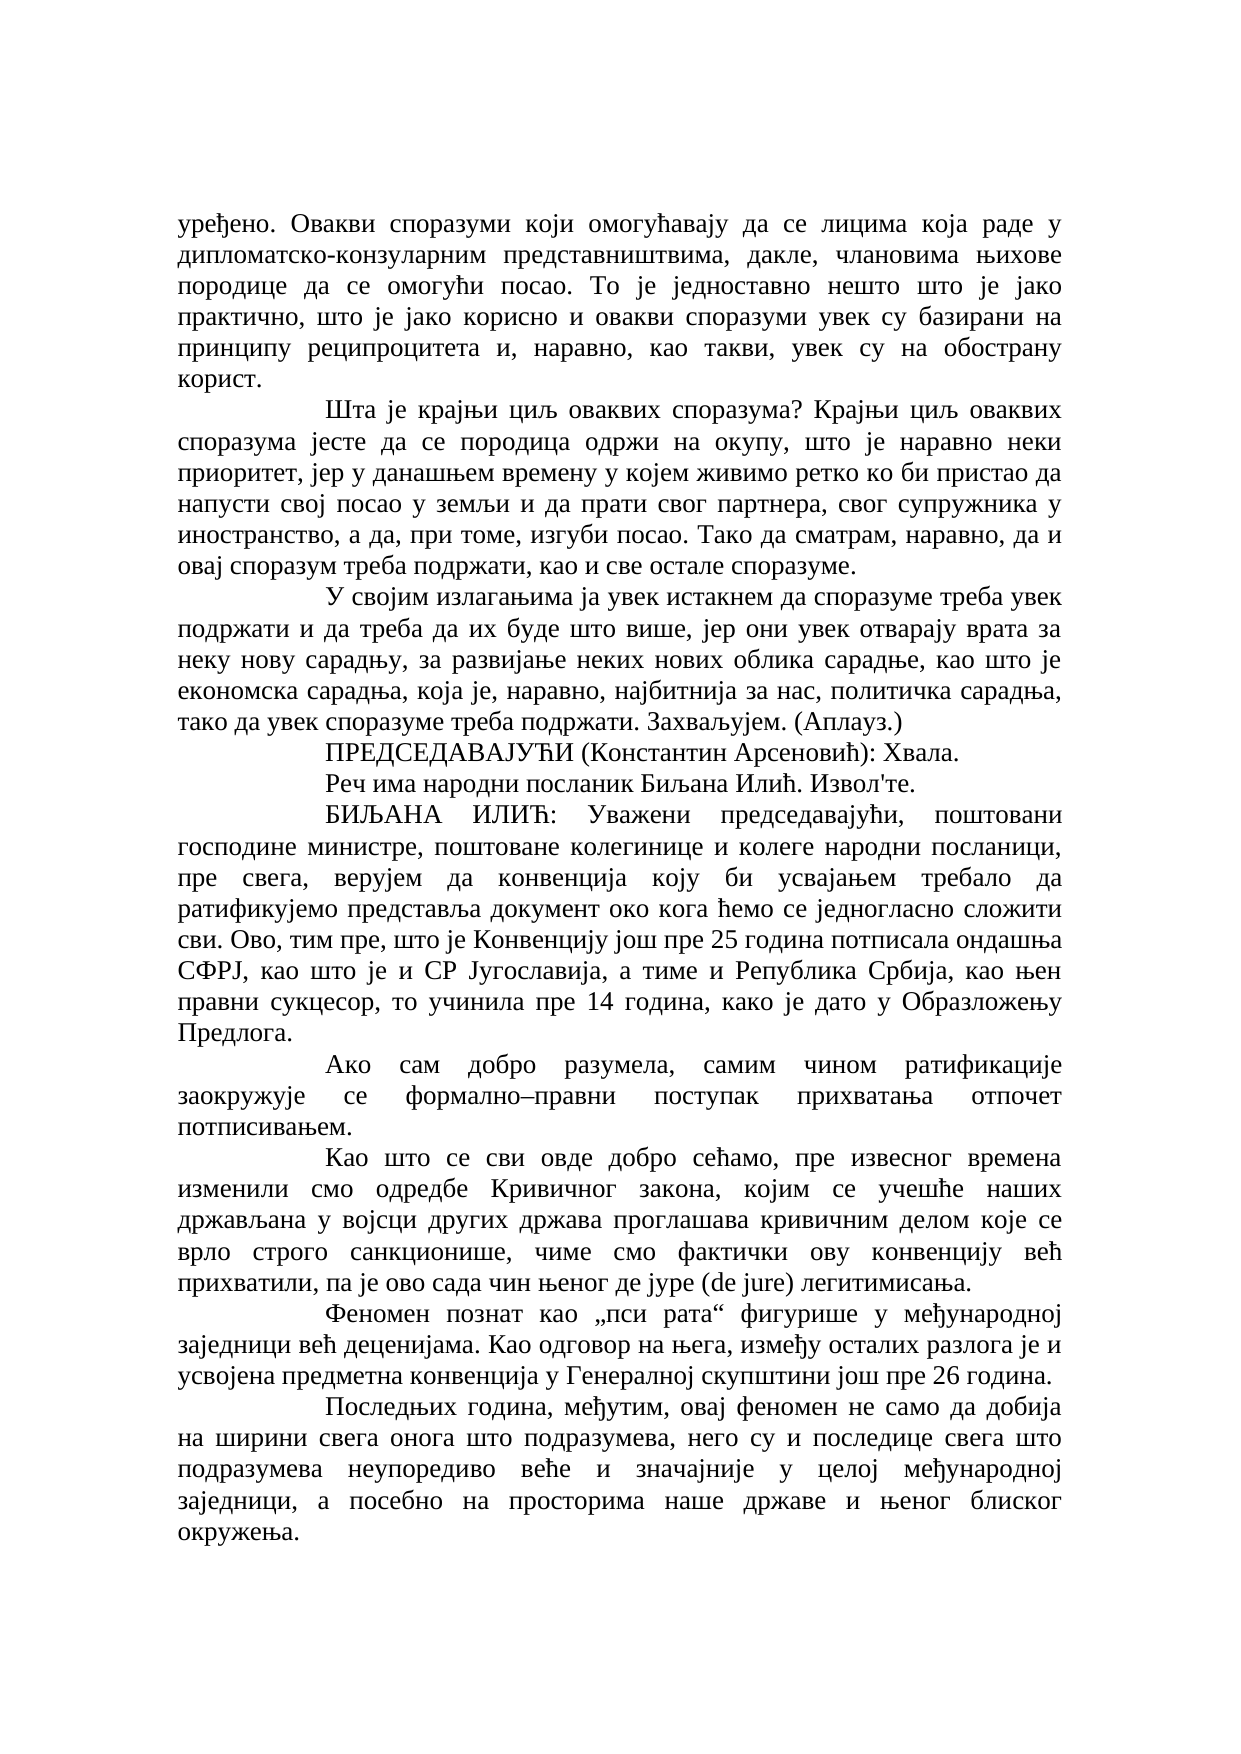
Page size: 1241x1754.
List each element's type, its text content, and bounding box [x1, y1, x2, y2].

text Шта је крајњи циљ оваквих споразума? Крајњи циљ оваквих споразума јесте да се породица одржи на окупу, што је наравно неки приоритет, јер у данашњем времену у којем живимо ретко ко би пристао да напусти свој посао у земљи и да прати свог партнера, свог супружника у иностранство, а да, при томе, изгуби посао. Тако да сматрам, наравно, да и овај споразум треба подржати, као и све остале споразуме. [177, 394, 1063, 581]
text Ако сам добро разумела, самим чином ратификације заокружује се формално–правни поступак прихватања отпочет потписивањем. [177, 1048, 1063, 1141]
text У својим излагањима ја увек истакнем да споразуме треба увек подржати и да треба да их буде што више, јер они увек отварају врата за неку нову сарадњу, за развијање неких нових облика сарадње, као што је економска сарадња, која је, наравно, најбитнија за нас, политичка сарадња, тако да увек споразуме треба подржати. Захваљујем. (Аплауз.) [177, 581, 1063, 736]
text БИЉАНА ИЛИЋ: Уважени председавајући, поштовани господине министре, поштоване колегинице и колеге народни посланици, пре свега, верујем да конвенција коју би усвајањем требало да ратификујемо представља документ око кога ћемо се једногласно сложити сви. Ово, тим пре, што је Конвенцију још пре 25 година потписала ондашња СФРЈ, као што је и СР Југославија, а тиме и Република Србија, као њен правни сукцесор, то учинила пре 14 година, како је дато у Образложењу Предлога. [177, 798, 1063, 1048]
text Последњих година, међутим, овај феномен не само да добија на ширини свега онога што подразумева, него су и последице свега што подразумева неупоредиво веће и значајније у целој међународној заједници, а посебно на просторима наше државе и њеног блиског окружења. [177, 1390, 1063, 1546]
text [177, 207, 1063, 394]
text Као што се сви овде добро сећамо, пре извесног времена изменили смо одредбе Кривичног закона, којим се учешће наших држављана у војсци других држава проглашава кривичним делом које се врло строго санкционише, чиме смо фактички ову конвенцију већ прихватили, па је ово сада чин њеног де јуре (de jure) легитимисања. [177, 1141, 1063, 1297]
text Феномен познат као „пси рата“ фигурише у међународној заједници већ деценијама. Као одговор на њега, између осталих разлога је и усвојена предметна конвенција у Генералној скупштини још пре 26 година. [177, 1297, 1063, 1390]
text Реч има народни посланик Биљана Илић. Извол'те. [177, 767, 1063, 798]
text ПРЕДСЕДАВАЈУЋИ (Константин Арсеновић): Хвала. [177, 736, 1063, 767]
